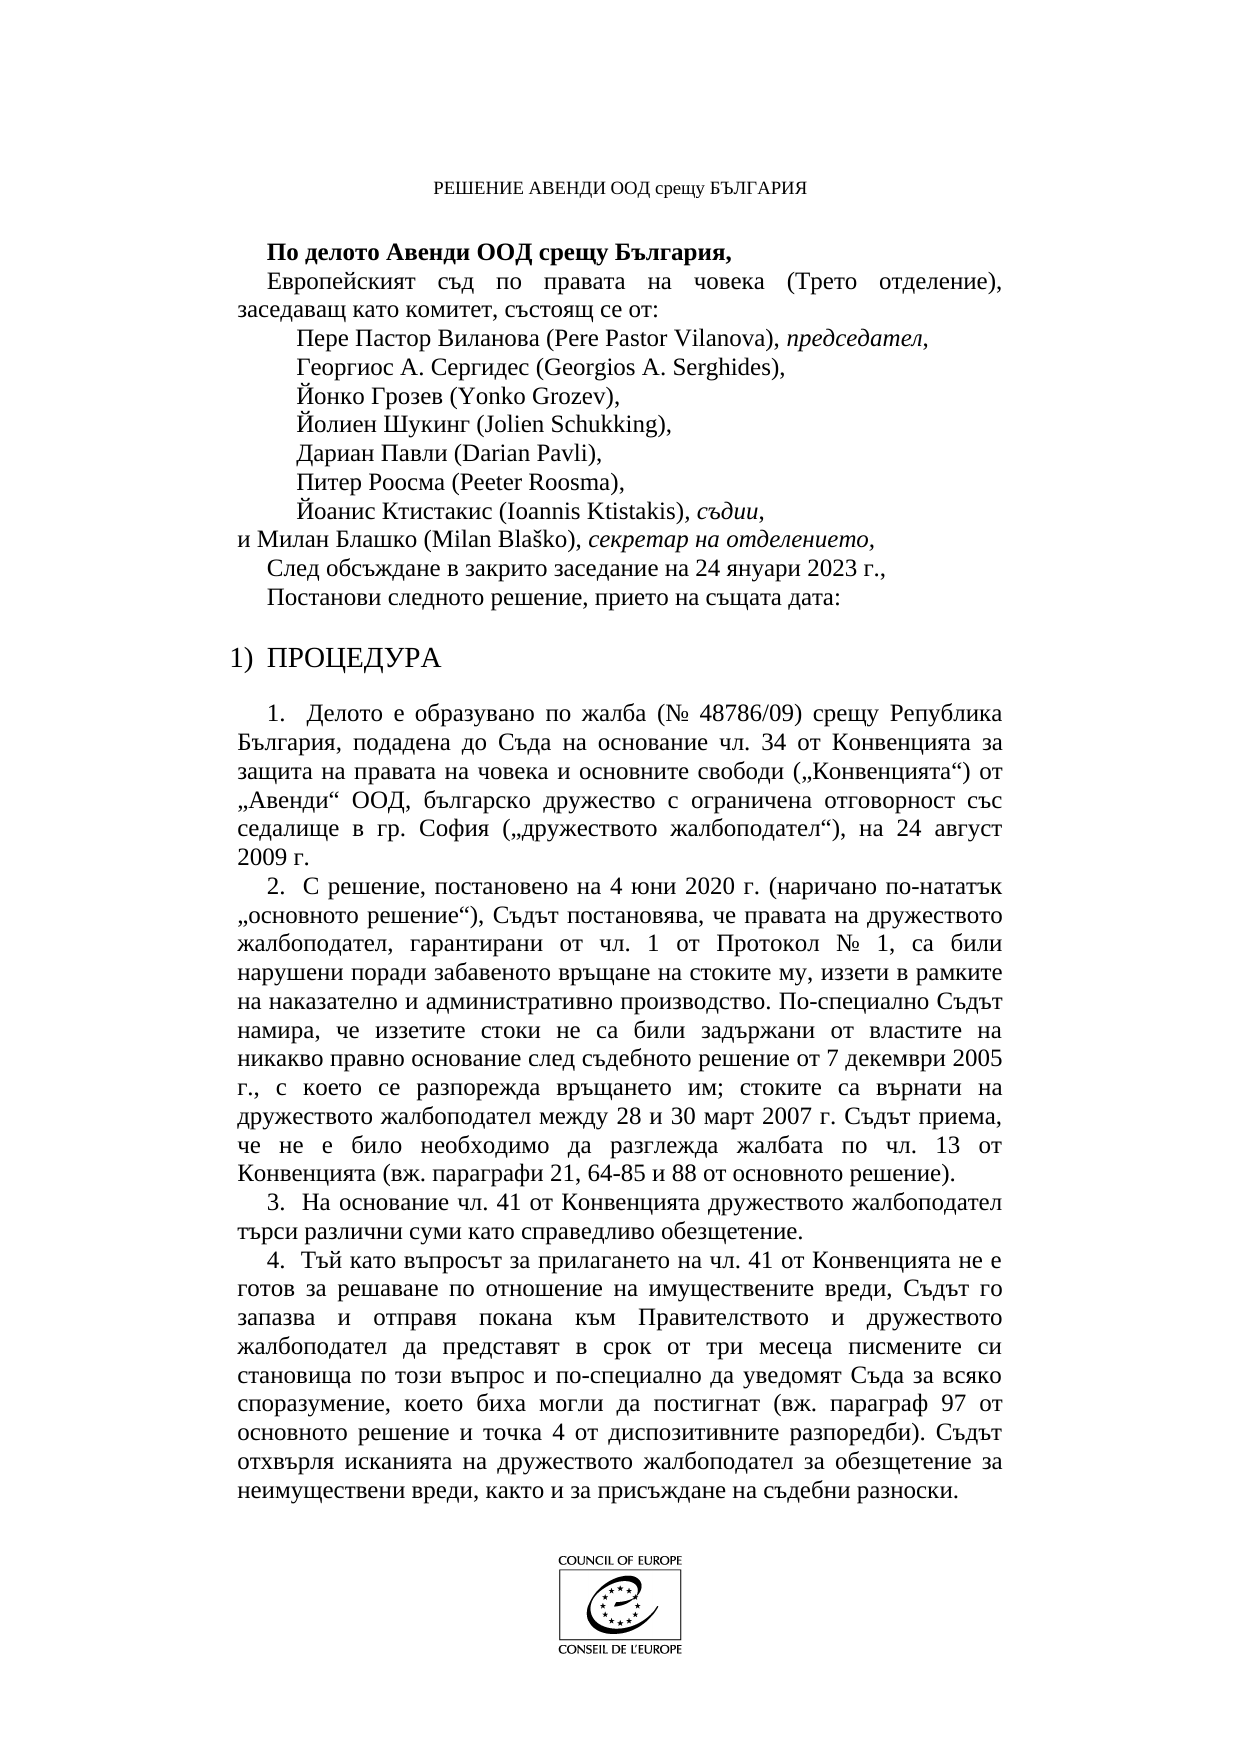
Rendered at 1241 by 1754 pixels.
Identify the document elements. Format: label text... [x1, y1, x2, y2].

text Постанови следното решение, прието на същата дата: [237, 582, 1003, 611]
text Европейският съд по правата на човека (Трето отделение), заседаващ като комитет, състоящ се от: [237, 266, 1003, 323]
text По делото Авенди ООД срещу България, [237, 237, 1003, 266]
text 2. С решение, постановено на 4 юни 2020 г. (наричано по-нататък „основното решение“), Съдът постановява, че правата на дружеството жалбоподател, гарантирани от чл. 1 от Протокол № 1, са били нарушени поради забавеното връщане на стоките му, иззети в рамките на наказателно и административно производство. По-специално Съдът намира, че иззетите стоки не са били задържани от властите на никакво правно основание след съдебното решение от 7 декември 2005 г., с което се разпорежда връщането им; стоките са върнати на дружеството жалбоподател между 28 и 30 март 2007 г. Съдът приема, че не е било необходимо да разглежда жалбата по чл. 13 от Конвенцията (вж. параграфи 21, 64-85 и 88 от основното решение). [237, 871, 1003, 1187]
picture [556, 1553, 684, 1655]
text Пере Пастор Виланова (Pere Pastor Vilanova), председател, Георгиос А. Сергидес (Georgios A. Serghides), Йонко Грозев (Yonko Grozev), Йолиен Шукинг (Jolien Schukking), Дариан Павли (Darian Pavli), Питер Роосма (Peeter Roosma), Йоанис Ктистакис (Ioannis Ktistakis), съдии, и Милан Блашко (Milan Blaško), секретар на отделението, [237, 323, 1003, 553]
text 1. Делото е образувано по жалба (№ 48786/09) срещу Република България, подадена до Съда на основание чл. 34 от Конвенцията за защита на правата на човека и основните свободи („Конвенцията“) от „Авенди“ ООД, българско дружество с ограничена отговорност със седалище в гр. София („дружеството жалбоподател“), на 24 август 2009 г. [237, 698, 1003, 871]
text След обсъждане в закрито заседание на 24 януари 2023 г., [237, 553, 1003, 582]
text 3. На основание чл. 41 от Конвенцията дружеството жалбоподател търси различни суми като справедливо обезщетение. [237, 1187, 1003, 1245]
text 4. Тъй като въпросът за прилагането на чл. 41 от Конвенцията не е готов за решаване по отношение на имуществените вреди, Съдът го запазва и отправя покана към Правителството и дружеството жалбоподател да представят в срок от три месеца писмените си становища по този въпрос и по-специално да уведомят Съда за всяко споразумение, което биха могли да постигнат (вж. параграф 97 от основното решение и точка 4 от диспозитивните разпоредби). Съдът отхвърля исканията на дружеството жалбоподател за обезщетение за неимуществени вреди, както и за присъждане на съдебни разноски. [237, 1245, 1003, 1503]
list ПРОЦЕДУРА [229, 640, 1003, 673]
